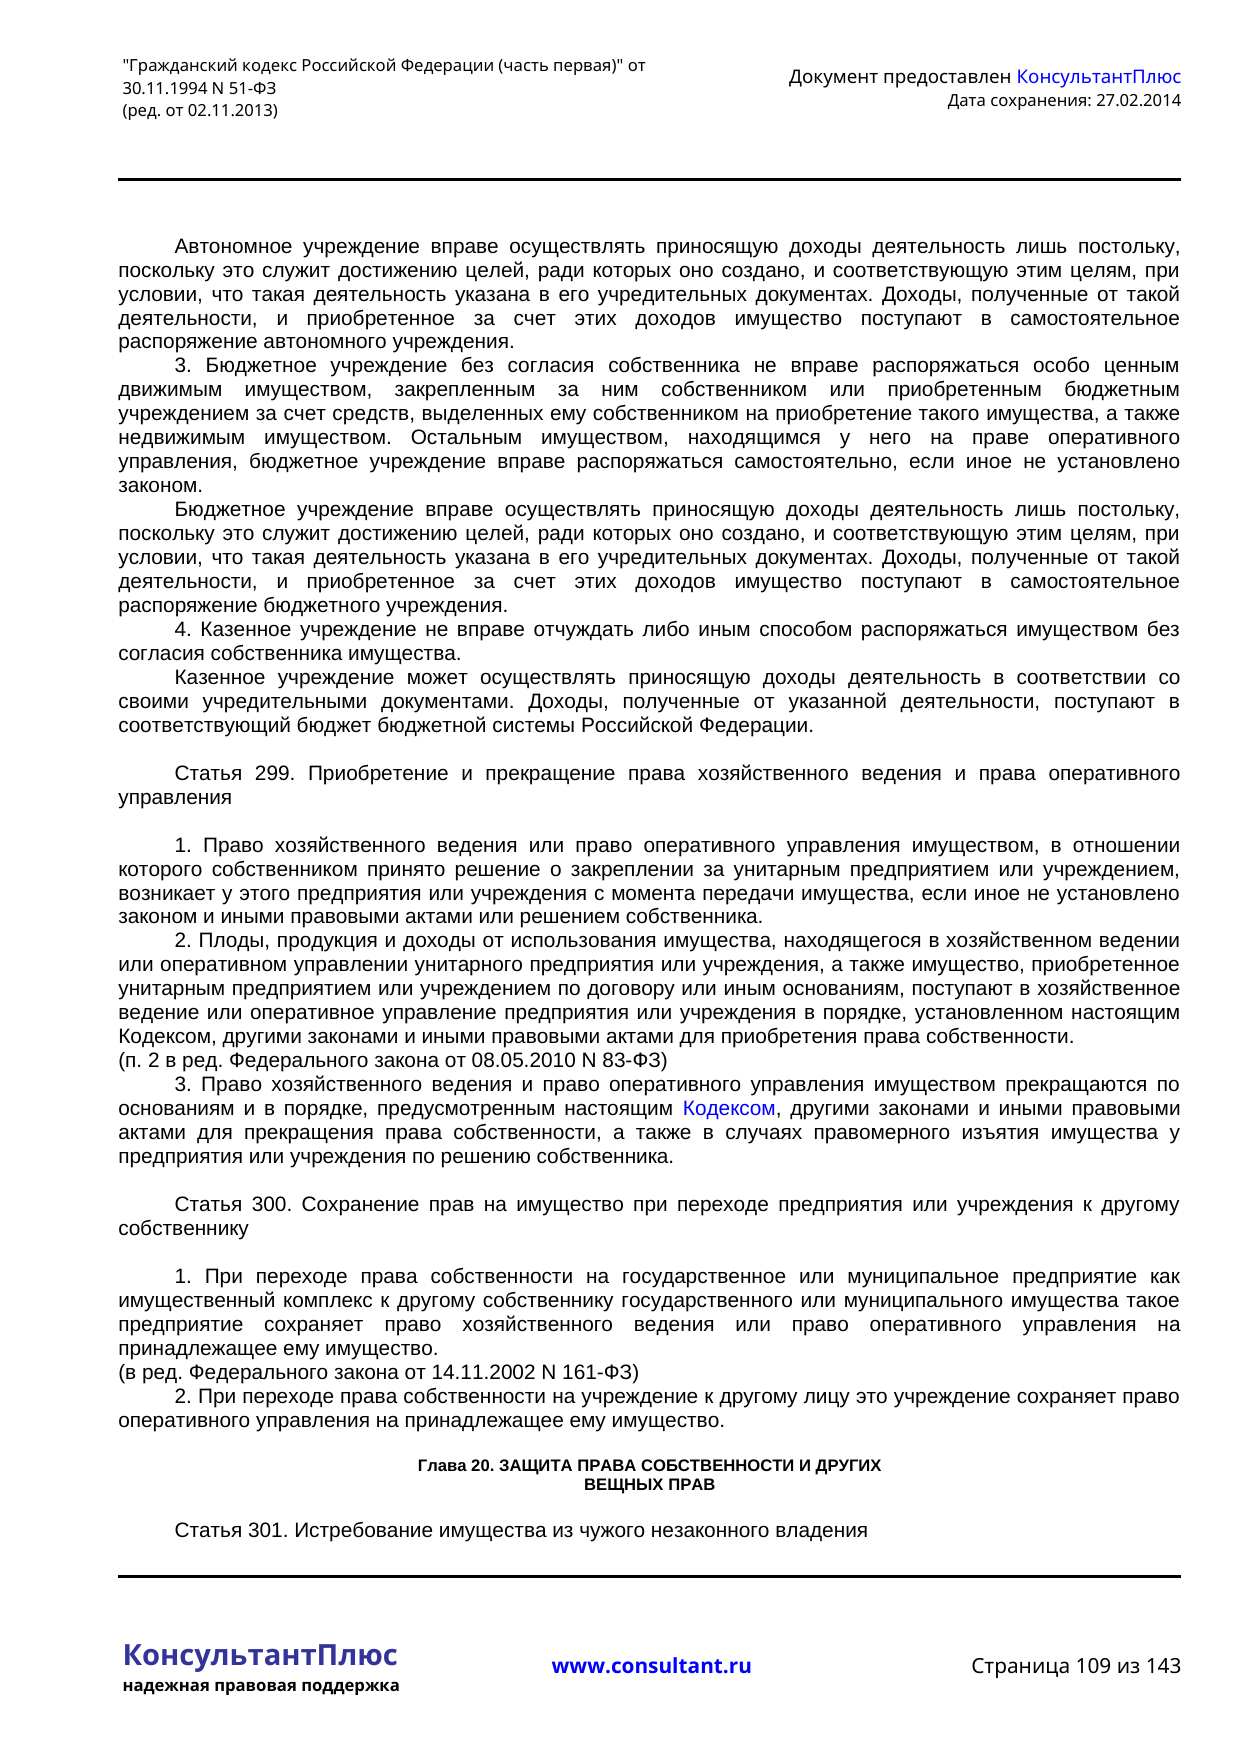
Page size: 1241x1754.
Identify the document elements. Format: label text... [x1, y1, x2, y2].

text Глава 20. ЗАЩИТА ПРАВА СОБСТВЕННОСТИ И ДРУГИХ [118, 1455, 1181, 1474]
text Статья 301. Истребование имущества из чужого незаконного владения [118, 1518, 1181, 1542]
text 4. Казенное учреждение не вправе отчуждать либо иным способом распоряжаться имуществом без согласия собственника имущества. [118, 617, 1181, 665]
text Бюджетное учреждение вправе осуществлять приносящую доходы деятельность лишь постольку, поскольку это служит достижению целей, ради которых оно создано, и соответствующую этим целям, при условии, что такая деятельность указана в его учредительных документах. Доходы, полученные от такой деятельности, и приобретенное за счет этих доходов имущество поступают в самостоятельное распоряжение бюджетного учреждения. [118, 497, 1181, 617]
text (в ред. Федерального закона от 14.11.2002 N 161-ФЗ) [118, 1359, 1181, 1383]
text (п. 2 в ред. Федерального закона от 08.05.2010 N 83-ФЗ) [118, 1048, 1181, 1072]
text Статья 300. Сохранение прав на имущество при переходе предприятия или учреждения к другому собственнику [118, 1192, 1181, 1240]
text 2. При переходе права собственности на учреждение к другому лицу это учреждение сохраняет право оперативного управления на принадлежащее ему имущество. [118, 1383, 1181, 1431]
text Статья 299. Приобретение и прекращение права хозяйственного ведения и права оперативного управления [118, 761, 1181, 808]
text Казенное учреждение может осуществлять приносящую доходы деятельность в соответствии со своими учредительными документами. Доходы, полученные от указанной деятельности, поступают в соответствующий бюджет бюджетной системы Российской Федерации. [118, 665, 1181, 737]
text 3. Бюджетное учреждение без согласия собственника не вправе распоряжаться особо ценным движимым имуществом, закрепленным за ним собственником или приобретенным бюджетным учреждением за счет средств, выделенных ему собственником на приобретение такого имущества, а также недвижимым имуществом. Остальным имуществом, находящимся у него на праве оперативного управления, бюджетное учреждение вправе распоряжаться самостоятельно, если иное не установлено законом. [118, 353, 1181, 497]
text 2. Плоды, продукция и доходы от использования имущества, находящегося в хозяйственном ведении или оперативном управлении унитарного предприятия или учреждения, а также имущество, приобретенное унитарным предприятием или учреждением по договору или иным основаниям, поступают в хозяйственное ведение или оперативное управление предприятия или учреждения в порядке, установленном настоящим Кодексом, другими законами и иными правовыми актами для приобретения права собственности. [118, 928, 1181, 1048]
text Автономное учреждение вправе осуществлять приносящую доходы деятельность лишь постольку, поскольку это служит достижению целей, ради которых оно создано, и соответствующую этим целям, при условии, что такая деятельность указана в его учредительных документах. Доходы, полученные от такой деятельности, и приобретенное за счет этих доходов имущество поступают в самостоятельное распоряжение автономного учреждения. [118, 233, 1181, 353]
text 1. При переходе права собственности на государственное или муниципальное предприятие как имущественный комплекс к другому собственнику государственного или муниципального имущества такое предприятие сохраняет право хозяйственного ведения или право оперативного управления на принадлежащее ему имущество. [118, 1264, 1181, 1359]
text 3. Право хозяйственного ведения и право оперативного управления имуществом прекращаются по основаниям и в порядке, предусмотренным настоящим Кодексом, другими законами и иными правовыми актами для прекращения права собственности, а также в случаях правомерного изъятия имущества у предприятия или учреждения по решению собственника. [118, 1072, 1181, 1168]
text 1. Право хозяйственного ведения или право оперативного управления имуществом, в отношении которого собственником принято решение о закреплении за унитарным предприятием или учреждением, возникает у этого предприятия или учреждения с момента передачи имущества, если иное не установлено законом и иными правовыми актами или решением собственника. [118, 832, 1181, 928]
text ВЕЩНЫХ ПРАВ [118, 1474, 1181, 1494]
